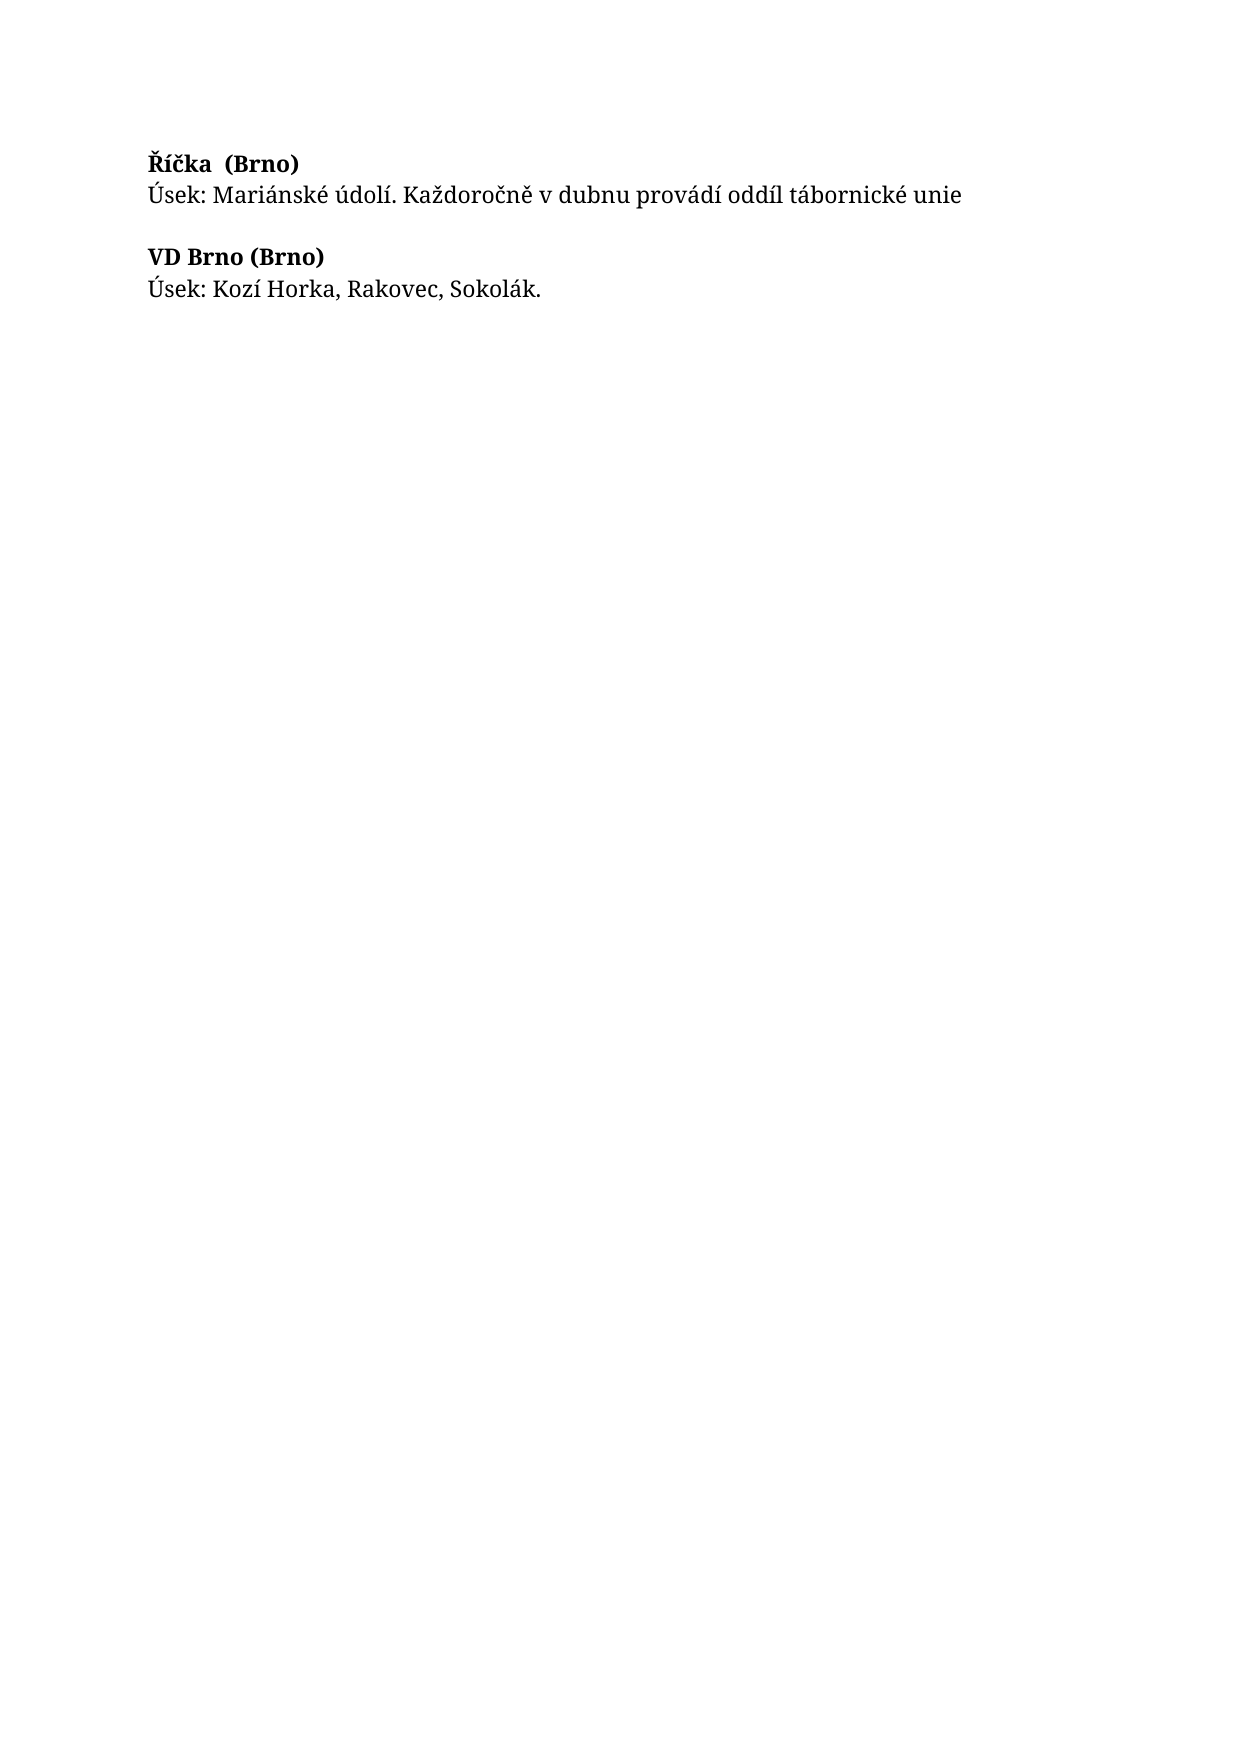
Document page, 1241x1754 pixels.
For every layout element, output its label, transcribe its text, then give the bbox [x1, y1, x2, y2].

text VD Brno (Brno) [148, 241, 1093, 273]
text Úsek: Mariánské údolí. Každoročně v dubnu provádí oddíl tábornické unie [148, 179, 1093, 210]
text Úsek: Kozí Horka, Rakovec, Sokolák. [148, 273, 1093, 304]
text Říčka (Brno) [148, 148, 1093, 179]
